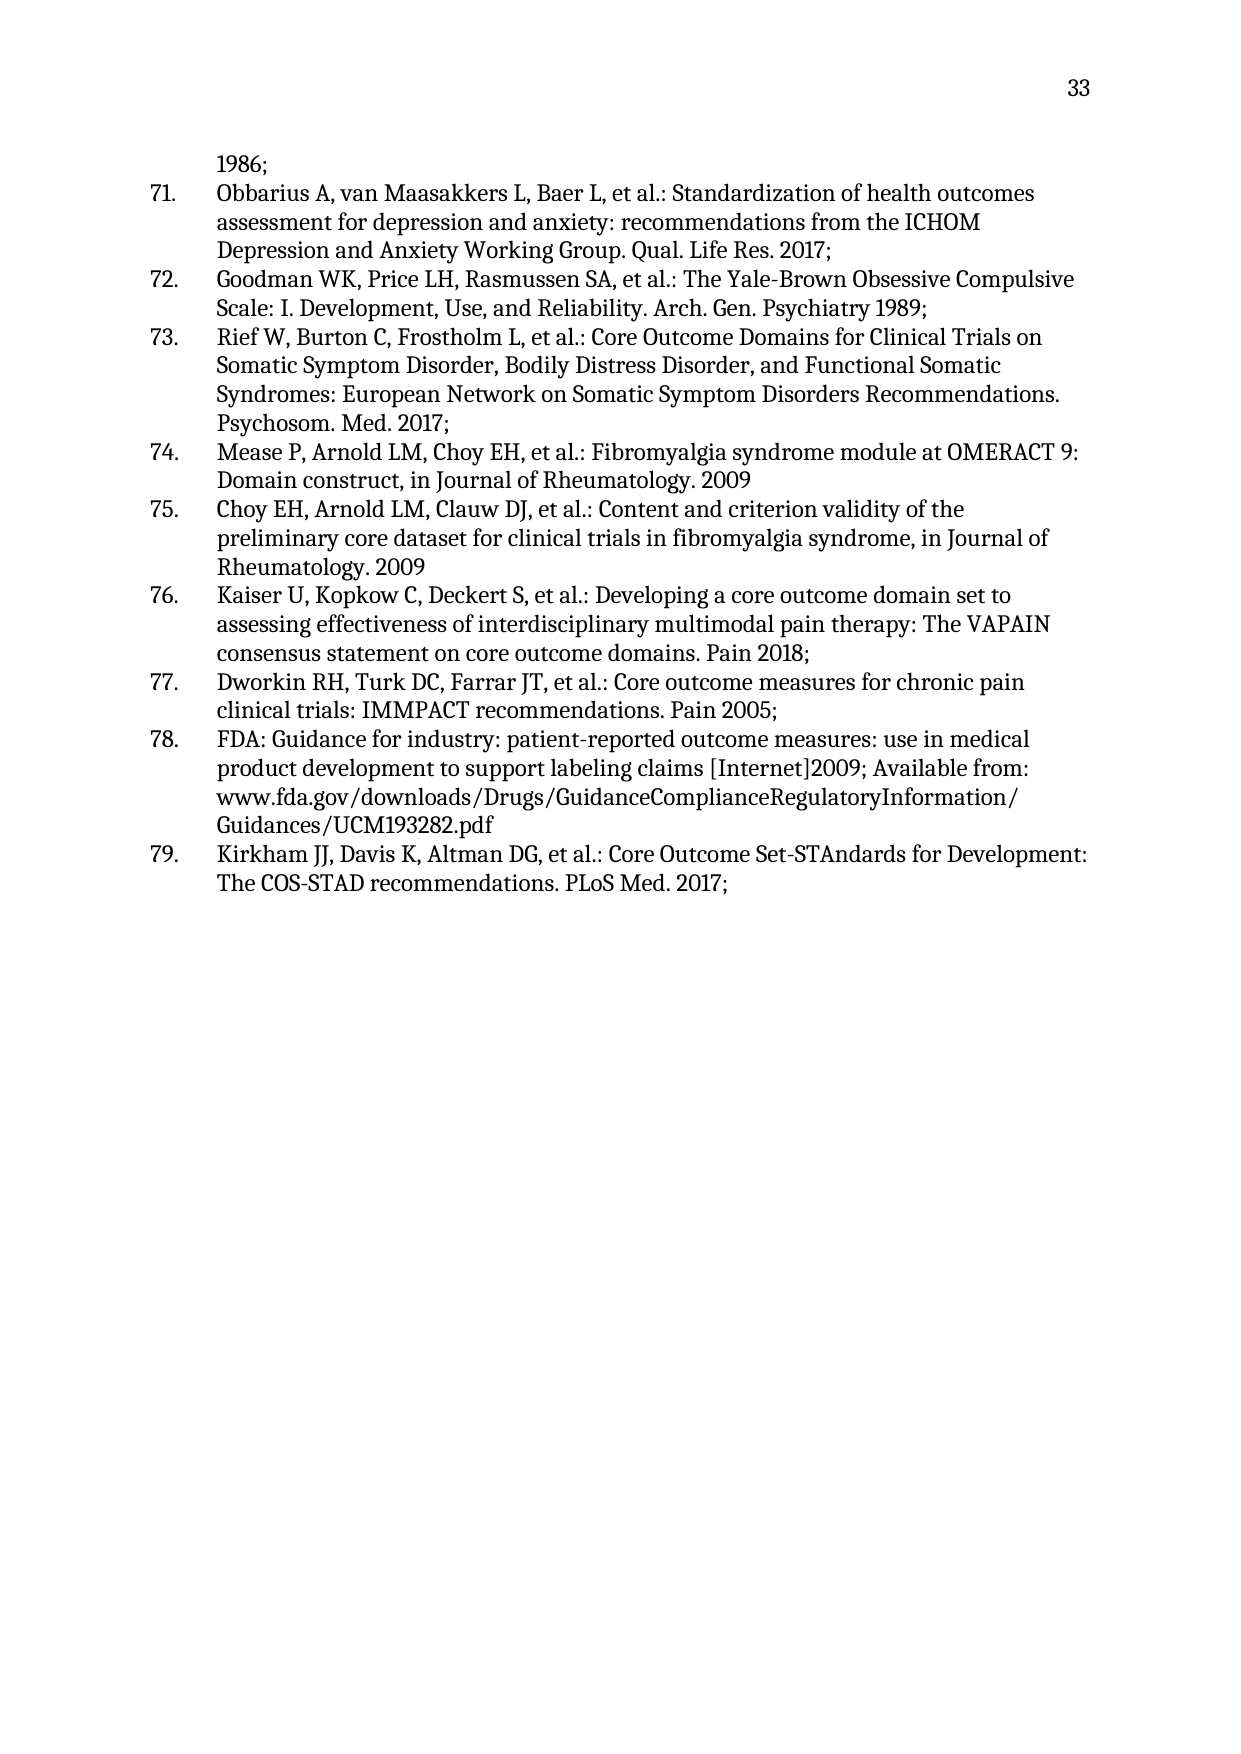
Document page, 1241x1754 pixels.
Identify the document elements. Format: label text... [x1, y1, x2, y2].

text 73. Rief W, Burton C, Frostholm L, et al.: Core Outcome Domains for Clinical Trials on Somatic Symptom Disorder, Bodily Distress Disorder, and Functional Somatic Syndromes: European Network on Somatic Symptom Disorders Recommendations. Psychosom. Med. 2017; [150, 322, 1090, 437]
text 78. FDA: Guidance for industry: patient-reported outcome measures: use in medical product development to support labeling claims [Internet]2009; Available from: www.fda.gov/downloads/Drugs/GuidanceComplianceRegulatoryInformation/Guidances/UCM193282.pdf [150, 725, 1090, 840]
text 74. Mease P, Arnold LM, Choy EH, et al.: Fibromyalgia syndrome module at OMERACT 9: Domain construct, in Journal of Rheumatology. 2009 [150, 437, 1090, 495]
text 76. Kaiser U, Kopkow C, Deckert S, et al.: Developing a core outcome domain set to assessing effectiveness of interdisciplinary multimodal pain therapy: The VAPAIN consensus statement on core outcome domains. Pain 2018; [150, 581, 1090, 667]
text 75. Choy EH, Arnold LM, Clauw DJ, et al.: Content and criterion validity of the preliminary core dataset for clinical trials in fibromyalgia syndrome, in Journal of Rheumatology. 2009 [150, 495, 1090, 581]
text 72. Goodman WK, Price LH, Rasmussen SA, et al.: The Yale-Brown Obsessive Compulsive Scale: I. Development, Use, and Reliability. Arch. Gen. Psychiatry 1989; [150, 265, 1090, 322]
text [150, 150, 1090, 179]
text 77. Dworkin RH, Turk DC, Farrar JT, et al.: Core outcome measures for chronic pain clinical trials: IMMPACT recommendations. Pain 2005; [150, 667, 1090, 725]
text 79. Kirkham JJ, Davis K, Altman DG, et al.: Core Outcome Set-STAndards for Development: The COS-STAD recommendations. PLoS Med. 2017; [150, 840, 1090, 897]
text 71. Obbarius A, van Maasakkers L, Baer L, et al.: Standardization of health outcomes assessment for depression and anxiety: recommendations from the ICHOM Depression and Anxiety Working Group. Qual. Life Res. 2017; [150, 179, 1090, 265]
